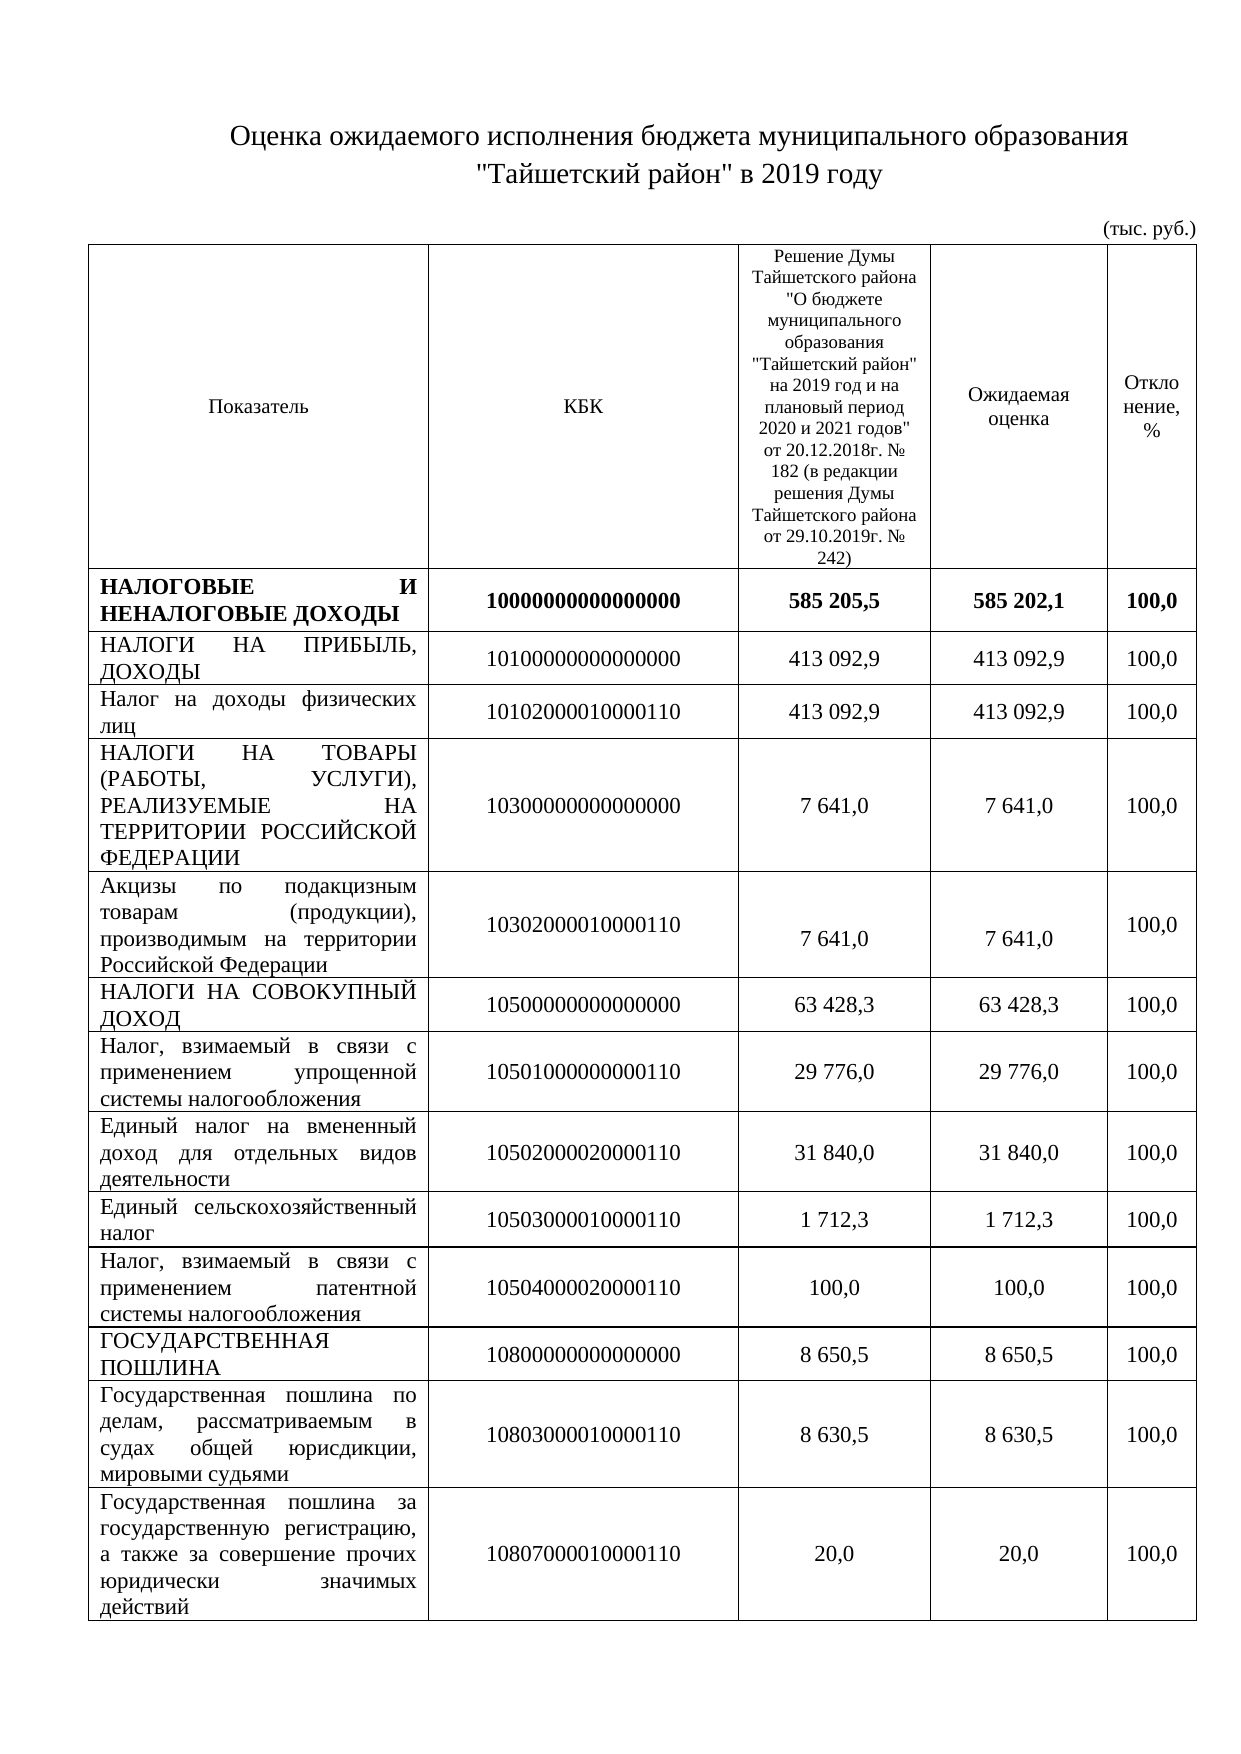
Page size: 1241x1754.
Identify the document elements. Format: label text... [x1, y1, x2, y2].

table_cell 100,0 [1108, 1488, 1196, 1619]
table_cell Налог, взимаемый в связи с применением патентной системы налогообложения [89, 1248, 428, 1326]
table_cell 100,0 [1108, 1112, 1196, 1191]
table_cell НАЛОГИ НА ТОВАРЫ (РАБОТЫ, УСЛУГИ), РЕАЛИЗУЕМЫЕ НА ТЕРРИТОРИИ РОССИЙСКОЙ ФЕДЕРАЦИИ [89, 739, 428, 871]
table_cell 7 641,0 [739, 872, 930, 977]
table_cell Налог, взимаемый в связи с применением упрощенной системы налогообложения [89, 1032, 428, 1111]
table_cell 8 630,5 [739, 1381, 930, 1487]
table_cell 10803000010000110 [429, 1381, 738, 1487]
table_cell 10501000000000110 [429, 1032, 738, 1111]
table_cell 10300000000000000 [429, 739, 738, 871]
table_cell 63 428,3 [931, 978, 1107, 1031]
table_cell 29 776,0 [739, 1032, 930, 1111]
table_header КБК [429, 245, 738, 568]
table_header Показатель [89, 245, 428, 568]
table_cell Единый сельскохозяйственный налог [89, 1192, 428, 1246]
table_cell 100,0 [1108, 872, 1196, 977]
table_cell 20,0 [739, 1488, 930, 1619]
table_cell 10102000010000110 [429, 685, 738, 738]
table_cell 10800000000000000 [429, 1328, 738, 1380]
table_cell 100,0 [1108, 632, 1196, 684]
table_cell 100,0 [1108, 978, 1196, 1031]
table_cell 7 641,0 [931, 739, 1107, 871]
table_cell 7 641,0 [739, 739, 930, 871]
table_cell 413 092,9 [931, 632, 1107, 684]
text (тыс. руб.) [177, 216, 1196, 240]
table_cell ГОСУДАРСТВЕННАЯ ПОШЛИНА [89, 1328, 428, 1380]
table_header Решение Думы Тайшетского района "О бюджете муниципального образования "Тайшетский район" на 2019 год и на плановый период 2020 и 2021 годов" от 20.12.2018г. № 182 (в редакции решения Думы Тайшетского района от 29.10.2019г. № 242) [739, 245, 930, 568]
table_cell 8 630,5 [931, 1381, 1107, 1487]
table_cell 8 650,5 [739, 1328, 930, 1380]
table_cell Единый налог на вмененный доход для отдельных видов деятельности [89, 1112, 428, 1191]
table_header Ожидаемая оценка [931, 245, 1107, 568]
table_cell 100,0 [931, 1248, 1107, 1326]
table_cell 100,0 [1108, 1381, 1196, 1487]
table_cell 7 641,0 [931, 872, 1107, 977]
table_cell 10502000020000110 [429, 1112, 738, 1191]
table_cell 31 840,0 [739, 1112, 930, 1191]
table_cell 413 092,9 [739, 632, 930, 684]
table_cell 1 712,3 [739, 1192, 930, 1246]
table_cell 100,0 [1108, 1032, 1196, 1111]
table_cell 10500000000000000 [429, 978, 738, 1031]
table_cell 413 092,9 [931, 685, 1107, 738]
table_cell 10503000010000110 [429, 1192, 738, 1246]
table_cell 10807000010000110 [429, 1488, 738, 1619]
table_cell 585 202,1 [931, 569, 1107, 631]
table_cell 10504000020000110 [429, 1248, 738, 1326]
table_cell 31 840,0 [931, 1112, 1107, 1191]
table_cell 100,0 [1108, 1192, 1196, 1246]
table_cell НАЛОГОВЫЕ И НЕНАЛОГОВЫЕ ДОХОДЫ [89, 569, 428, 631]
table_cell 10302000010000110 [429, 872, 738, 977]
table_cell 100,0 [1108, 1248, 1196, 1326]
table_cell 10000000000000000 [429, 569, 738, 631]
table_cell НАЛОГИ НА СОВОКУПНЫЙ ДОХОД [89, 978, 428, 1031]
text Оценка ожидаемого исполнения бюджета муниципального образования "Тайшетский район" в 2019 году [177, 118, 1181, 190]
table_cell 100,0 [1108, 1328, 1196, 1380]
table_cell НАЛОГИ НА ПРИБЫЛЬ, ДОХОДЫ [89, 632, 428, 684]
table_cell 100,0 [1108, 739, 1196, 871]
table_cell 585 205,5 [739, 569, 930, 631]
table_cell 10100000000000000 [429, 632, 738, 684]
table_cell 100,0 [1108, 569, 1196, 631]
table_cell 413 092,9 [739, 685, 930, 738]
table_cell Государственная пошлина по делам, рассматриваемым в судах общей юрисдикции, мировыми судьями [89, 1381, 428, 1487]
table_cell Налог на доходы физических лиц [89, 685, 428, 738]
table_cell 29 776,0 [931, 1032, 1107, 1111]
table_cell Государственная пошлина за государственную регистрацию, а также за совершение прочих юридически значимых действий [89, 1488, 428, 1619]
table_cell 100,0 [739, 1248, 930, 1326]
table_cell 20,0 [931, 1488, 1107, 1619]
table_cell 63 428,3 [739, 978, 930, 1031]
table_cell 1 712,3 [931, 1192, 1107, 1246]
table_header Отклонение, % [1108, 245, 1196, 568]
table_cell 8 650,5 [931, 1328, 1107, 1380]
table_cell Акцизы по подакцизным товарам (продукции), производимым на территории Российской Федерации [89, 872, 428, 977]
table_cell 100,0 [1108, 685, 1196, 738]
